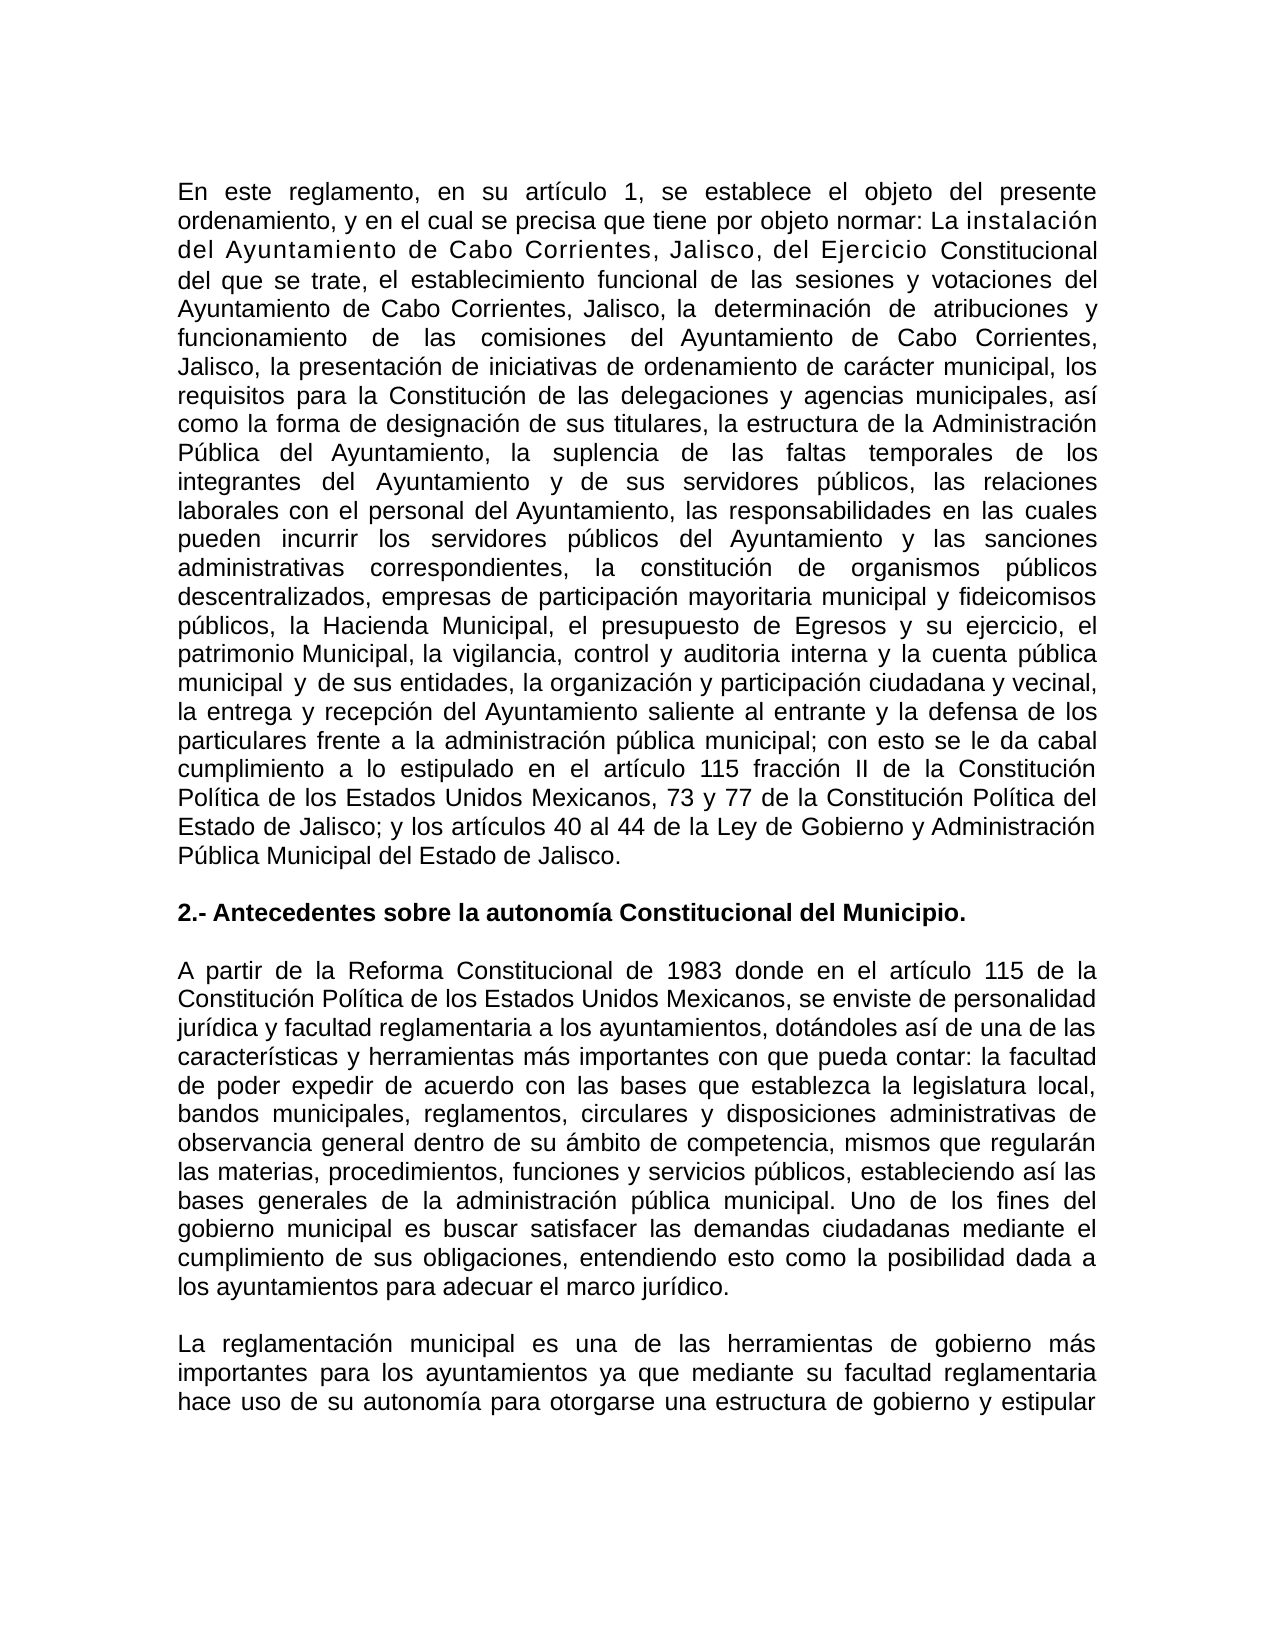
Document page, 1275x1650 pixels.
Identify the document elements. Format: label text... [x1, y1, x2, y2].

text A partir de la Reforma Constitucional de 1983 donde en el artículo 115 de la Constitución Política de los Estados Unidos Mexicanos, se enviste de personalidad jurídica y facultad reglamentaria a los ayuntamientos, dotándoles así de una de las características y herramientas más importantes con que pueda contar: la facultad de poder expedir de acuerdo con las bases que establezca la legislatura local, bandos municipales, reglamentos, circulares y disposiciones administrativas de observancia general dentro de su ámbito de competencia, mismos que regularán las materias, procedimientos, funciones y servicios públicos, estableciendo así las bases generales de la administración pública municipal. Uno de los fines del gobierno municipal es buscar satisfacer las demandas ciudadanas mediante el cumplimiento de sus obligaciones, entendiendo esto como la posibilidad dada a los ayuntamientos para adecuar el marco jurídico. [177, 956, 1098, 1301]
text 2.- Antecedentes sobre la autonomía Constitucional del Municipio. [177, 898, 1098, 927]
text En este reglamento, en su artículo 1, se establece el objeto del presente ordenamiento, y en el cual se precisa que tiene por objeto normar: La instalación del Ayuntamiento de Cabo Corrientes, Jalisco, del Ejercicio Constitucional del que se trate, el establecimiento funcional de las sesiones y votaciones del Ayuntamiento de Cabo Corrientes, Jalisco, la determinación de atribuciones y funcionamiento de las comisiones del Ayuntamiento de Cabo Corrientes, Jalisco, la presentación de iniciativas de ordenamiento de carácter municipal, los requisitos para la Constitución de las delegaciones y agencias municipales, así como la forma de designación de sus titulares, la estructura de la Administración Pública del Ayuntamiento, la suplencia de las faltas temporales de los integrantes del Ayuntamiento y de sus servidores públicos, las relaciones laborales con el personal del Ayuntamiento, las responsabilidades en las cuales pueden incurrir los servidores públicos del Ayuntamiento y las sanciones administrativas correspondientes, la constitución de organismos públicos descentralizados, empresas de participación mayoritaria municipal y fideicomisos públicos, la Hacienda Municipal, el presupuesto de Egresos y su ejercicio, el patrimonio Municipal, la vigilancia, control y auditoria interna y la cuenta pública municipal y de sus entidades, la organización y participación ciudadana y vecinal, la entrega y recepción del Ayuntamiento saliente al entrante y la defensa de los particulares frente a la administración pública municipal; con esto se le da cabal cumplimiento a lo estipulado en el artículo 115 fracción II de la Constitución Política de los Estados Unidos Mexicanos, 73 y 77 de la Constitución Política del Estado de Jalisco; y los artículos 40 al 44 de la Ley de Gobierno y Administración Pública Municipal del Estado de Jalisco. [177, 177, 1098, 869]
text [177, 1329, 1098, 1416]
